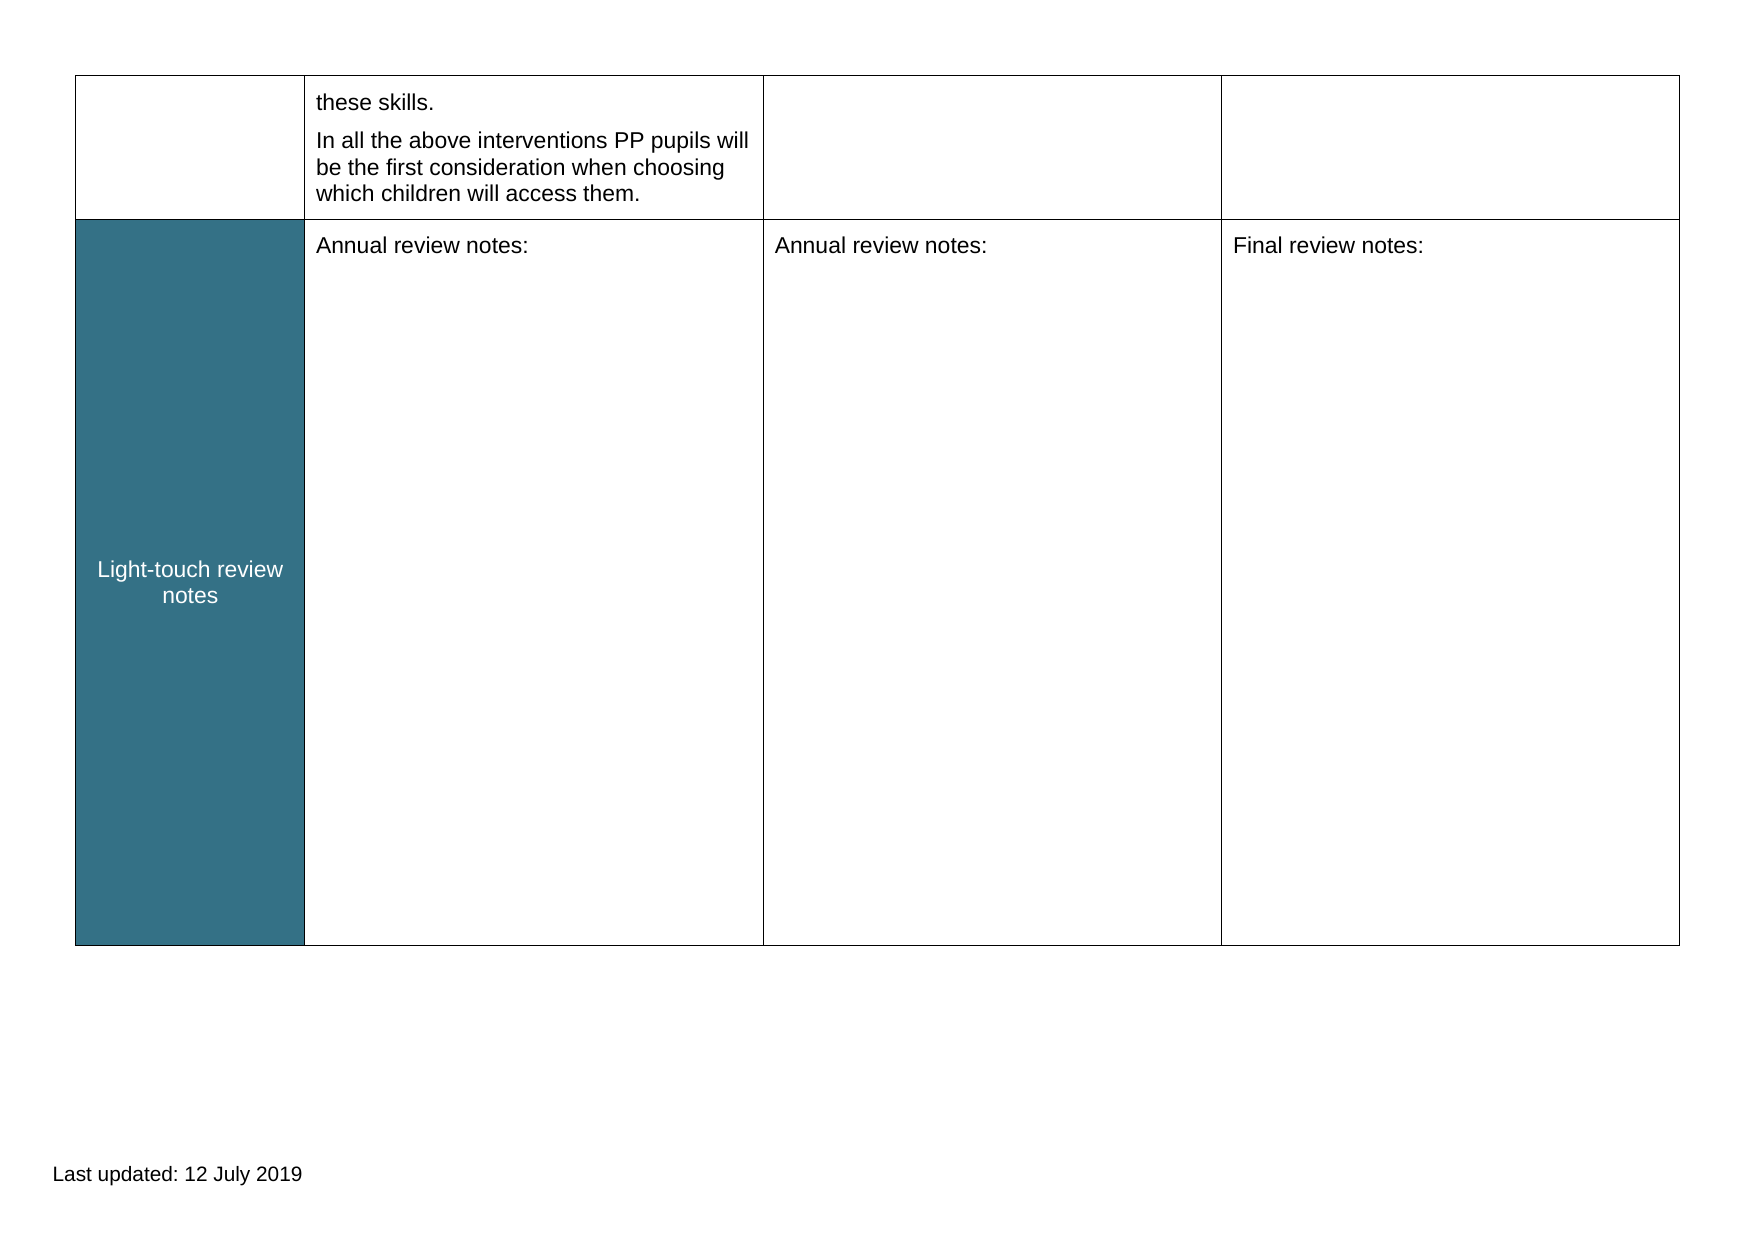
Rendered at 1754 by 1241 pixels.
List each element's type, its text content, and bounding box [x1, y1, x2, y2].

table_cell Annual review notes: [764, 220, 1221, 945]
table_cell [764, 76, 1221, 219]
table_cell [305, 76, 763, 219]
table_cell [1222, 76, 1679, 219]
table_cell Annual review notes: [305, 220, 763, 945]
table_cell Light-touch review notes [76, 220, 304, 945]
table_cell Final review notes: [1222, 220, 1679, 945]
